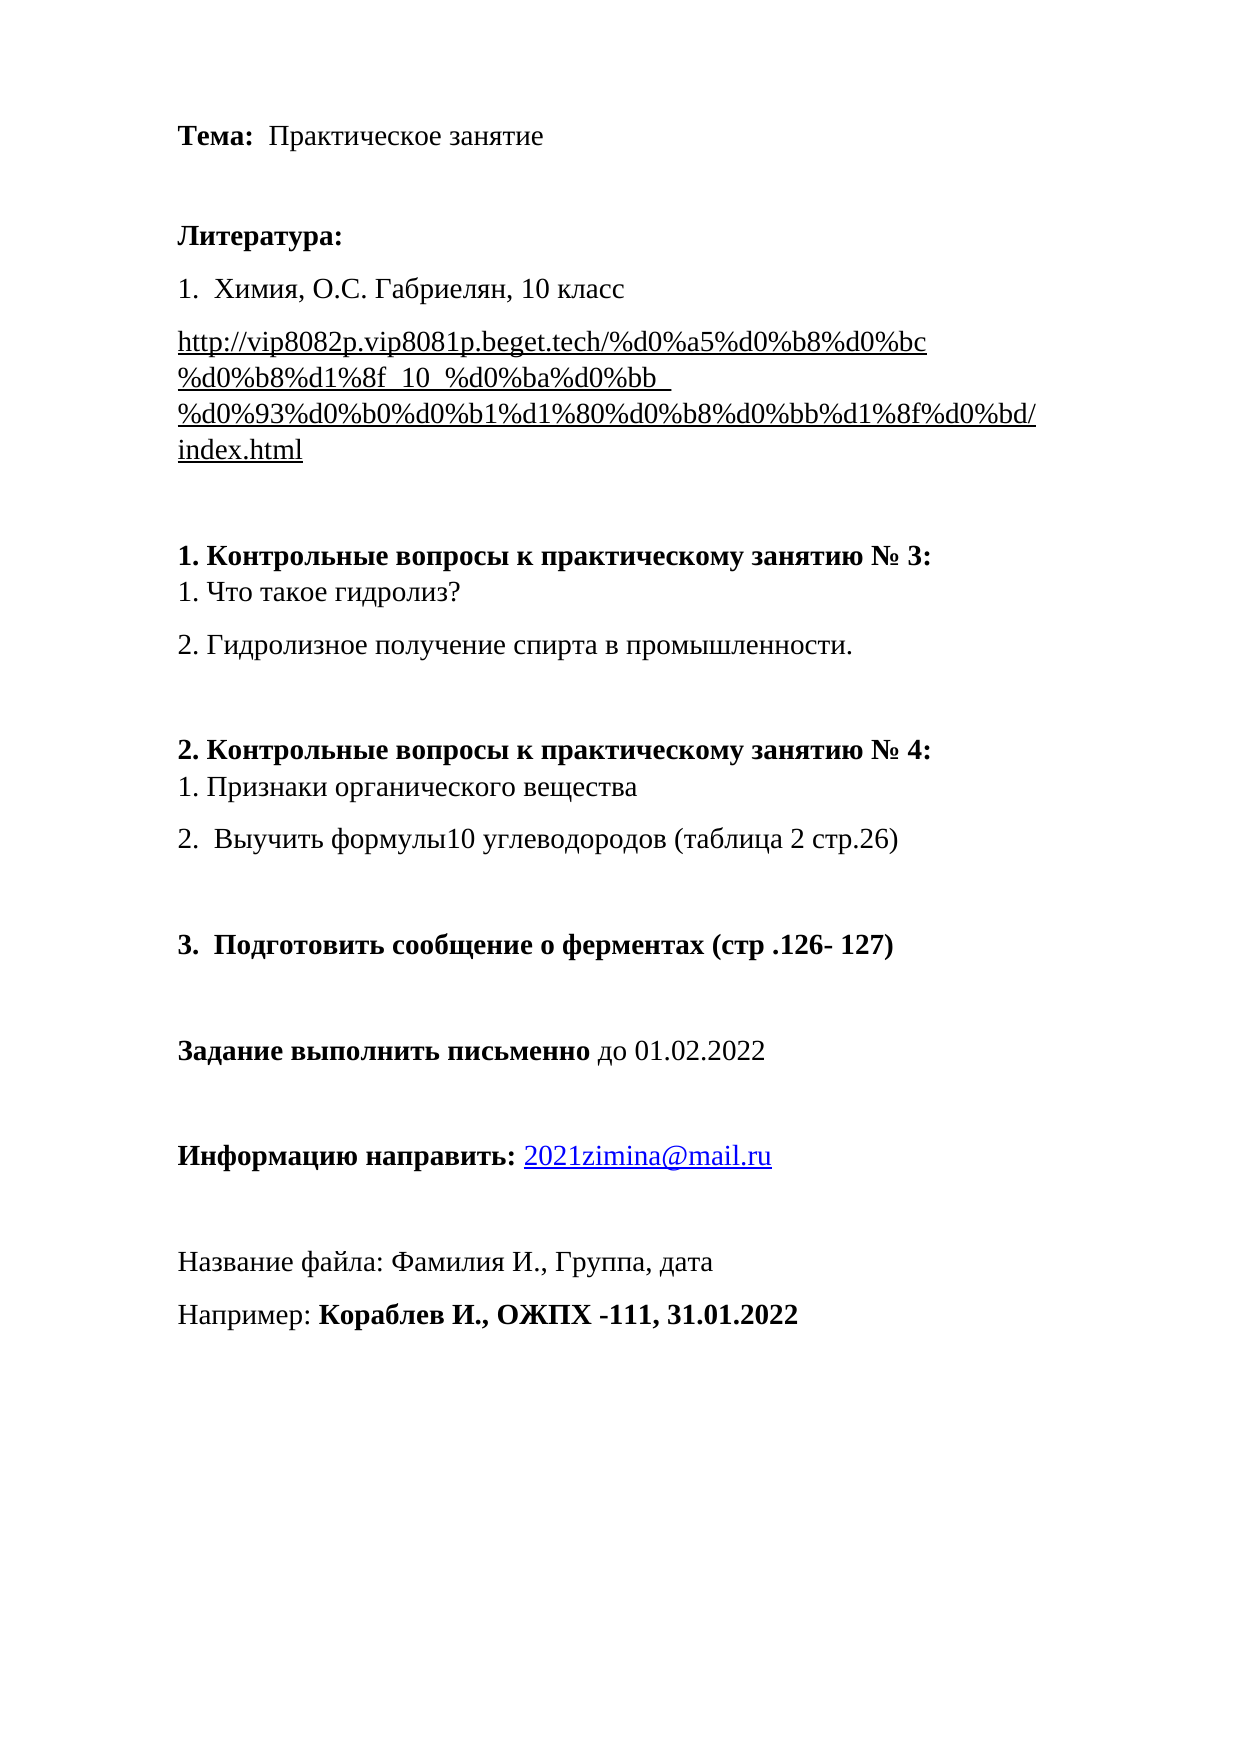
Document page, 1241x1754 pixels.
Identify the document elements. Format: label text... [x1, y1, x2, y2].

text 3. Подготовить сообщение о ферментах (стр .126- 127) [177, 927, 1152, 961]
text 1. Что такое гидролиз? [177, 574, 1152, 608]
text 2. Гидролизное получение спирта в промышленности. [177, 627, 1152, 660]
text Информацию направить: 2021zimina@mail.ru [177, 1138, 1152, 1172]
text Например: Кораблев И., ОЖПХ -111, 31.01.2022 [177, 1297, 1152, 1330]
text 1. Химия, О.С. Габриелян, 10 класс [177, 271, 1152, 304]
text 1. Контрольные вопросы к практическому занятию № 3: [177, 538, 1152, 571]
text Литература: [177, 218, 1152, 252]
text http://vip8082p.vip8081p.beget.tech/%d0%a5%d0%b8%d0%bc%d0%b8%d1%8f_10_%d0%ba%d0%bb_%d0%93%d0%b0%d0%b1%d1%80%d0%b8%d0%bb%d1%8f%d0%bd/index.html [177, 324, 1152, 466]
text Название файла: Фамилия И., Группа, дата [177, 1244, 1152, 1277]
text Тема: Практическое занятие [177, 118, 1152, 152]
text 2. Контрольные вопросы к практическому занятию № 4: [177, 732, 1152, 766]
text 2. Выучить формулы10 углеводородов (таблица 2 стр.26) [177, 821, 1152, 855]
text Задание выполнить письменно до 01.02.2022 [177, 1033, 1152, 1066]
text 1. Признаки органического вещества [177, 769, 1152, 802]
